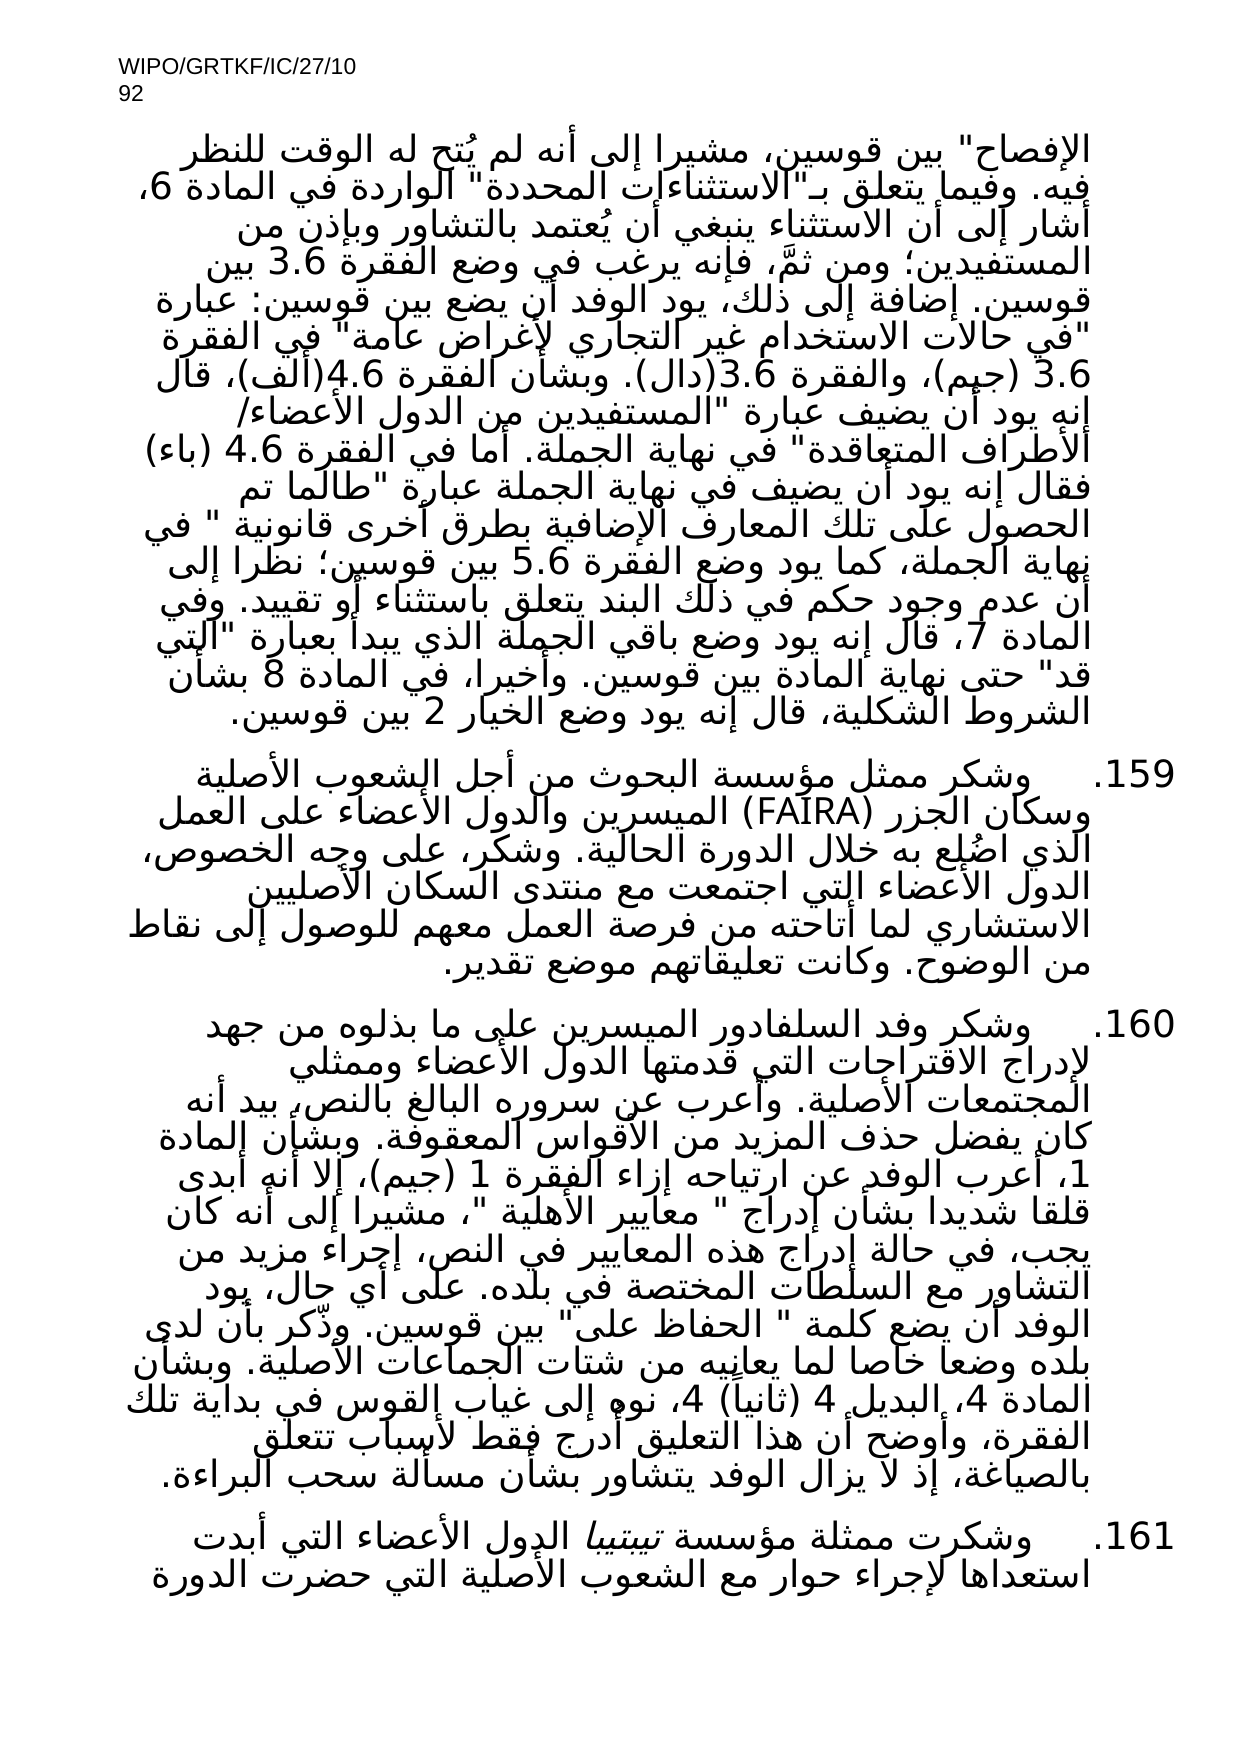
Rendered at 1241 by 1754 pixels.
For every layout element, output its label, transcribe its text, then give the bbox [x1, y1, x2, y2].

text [118, 132, 1092, 732]
text وشكر ممثل مؤسسة البحوث من أجل الشعوب الأصلية وسكان الجزر (FAIRA) الميسرين والدول الأعضاء على العمل الذي اضُلع به خلال الدورة الحالية. وشكر، على وجه الخصوص، الدول الأعضاء التي اجتمعت مع منتدى السكان الأصليين الاستشاري لما أتاحته من فرصة العمل معهم للوصول إلى نقاط من الوضوح. وكانت تعليقاتهم موضع تقدير. [118, 757, 1092, 982]
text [118, 1520, 1092, 1595]
text وشكر وفد السلفادور الميسرين على ما بذلوه من جهد لإدراج الاقتراحات التي قدمتها الدول الأعضاء وممثلي المجتمعات الأصلية. وأعرب عن سروره البالغ بالنص، بيد أنه كان يفضل حذف المزيد من الأقواس المعقوفة. وبشأن المادة 1، أعرب الوفد عن ارتياحه إزاء الفقرة 1 (جيم)، إلا أنه أبدى قلقا شديدا بشأن إدراج " معايير الأهلية "، مشيرا إلى أنه كان يجب، في حالة إدراج هذه المعايير في النص، إجراء مزيد من التشاور مع السلطات المختصة في بلده. على أي حال، يود الوفد أن يضع كلمة " الحفاظ على" بين قوسين. وذّكر بأن لدى بلده وضعا خاصا لما يعانيه من شتات الجماعات الأصلية. وبشأن المادة 4، البديل 4 (ثانياً) 4، نوه إلى غياب القوس في بداية تلك الفقرة، وأوضح أن هذا التعليق أُدرج فقط لأسباب تتعلق بالصياغة، إذ لا يزال الوفد يتشاور بشأن مسألة سحب البراءة. [118, 1007, 1092, 1495]
